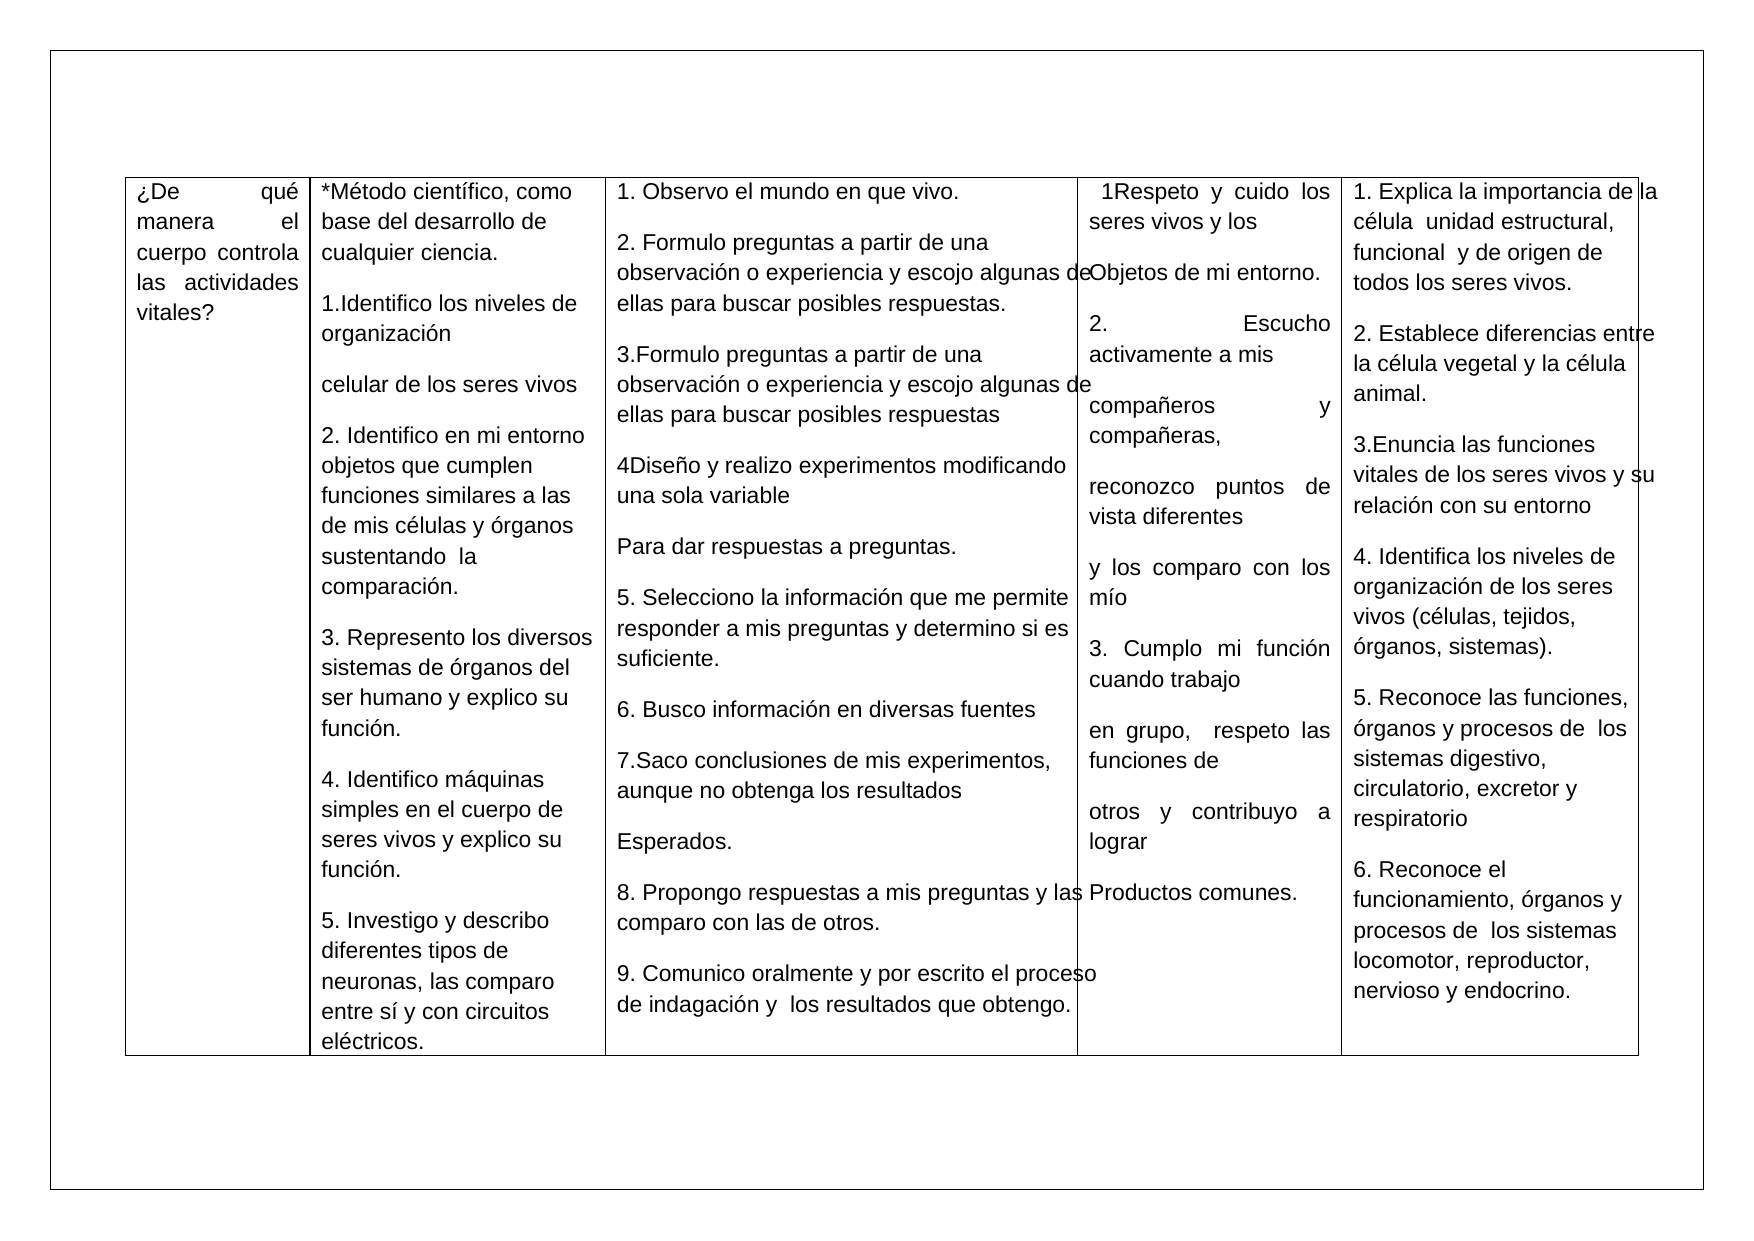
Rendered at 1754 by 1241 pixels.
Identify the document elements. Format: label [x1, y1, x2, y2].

table_cell [1078, 178, 1341, 1054]
table_cell [1342, 178, 1638, 1054]
table_cell [606, 178, 1077, 1054]
table_cell [311, 178, 605, 1054]
table_cell [126, 178, 309, 1054]
